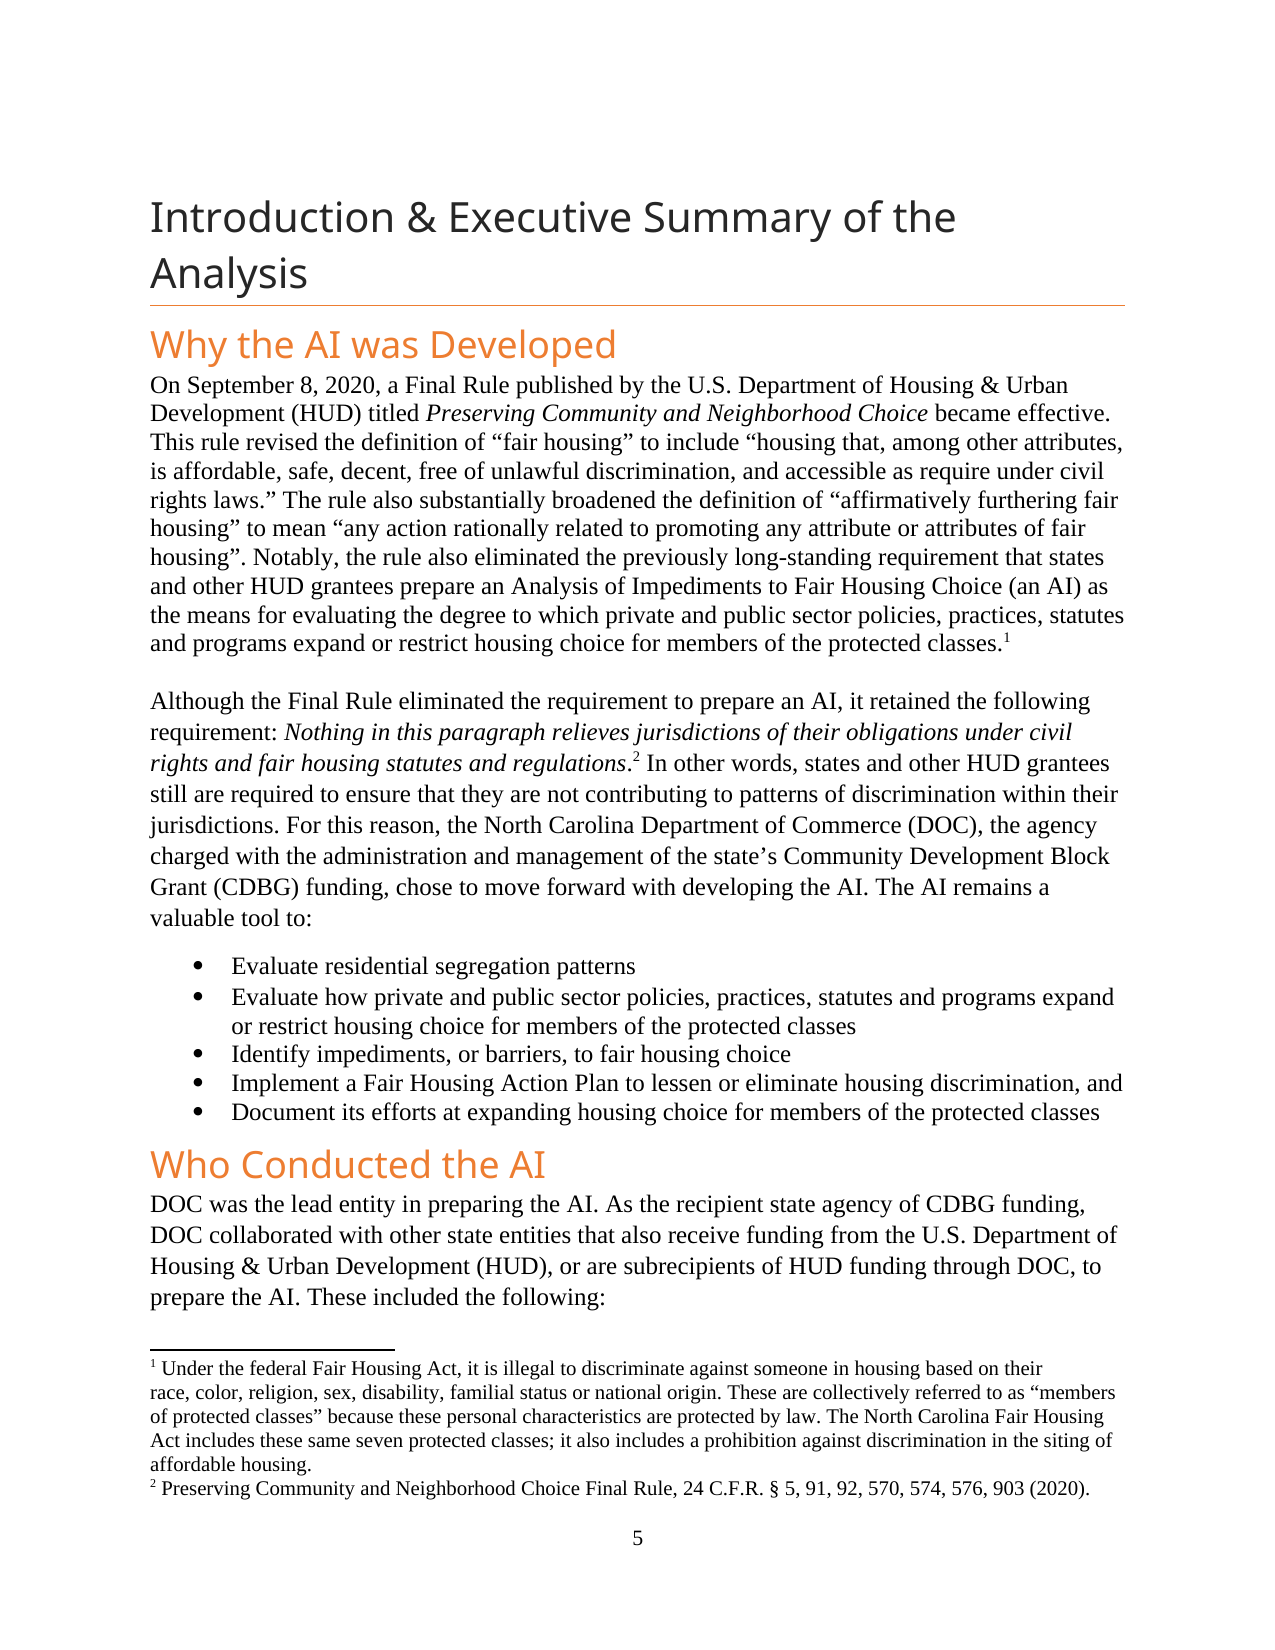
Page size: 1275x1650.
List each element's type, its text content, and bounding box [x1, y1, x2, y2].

list Evaluate residential segregation patterns [193, 951, 1125, 980]
subtitle Who Conducted the AI [150, 1138, 1125, 1189]
list Evaluate how private and public sector policies, practices, statutes and programs expand or restrict housing choice for members of the protected classes [193, 982, 1125, 1039]
subtitle Introduction & Executive Summary of the Analysis [150, 187, 1125, 305]
list Document its efforts at expanding housing choice for members of the protected classes [193, 1097, 1125, 1126]
text DOC was the lead entity in preparing the AI. As the recipient state agency of CDBG funding, DOC collaborated with other state entities that also receive funding from the U.S. Department of Housing & Urban Development (HUD), or are subrecipients of HUD funding through DOC, to prepare the AI. These included the following: [150, 1189, 1125, 1311]
list Identify impediments, or barriers, to fair housing choice [193, 1039, 1125, 1068]
subtitle Why the AI was Developed [150, 319, 1125, 370]
list Implement a Fair Housing Action Plan to lessen or eliminate housing discrimination, and [193, 1068, 1125, 1097]
text On September 8, 2020, a Final Rule published by the U.S. Department of Housing & Urban Development (HUD) titled Preserving Community and Neighborhood Choice became effective. This rule revised the definition of “fair housing” to include “housing that, among other attributes, is affordable, safe, decent, free of unlawful discrimination, and accessible as require under civil rights laws.” The rule also substantially broadened the definition of “affirmatively furthering fair housing” to mean “any action rationally related to promoting any attribute or attributes of fair housing”. Notably, the rule also eliminated the previously long-standing requirement that states and other HUD grantees prepare an Analysis of Impediments to Fair Housing Choice (an AI) as the means for evaluating the degree to which private and public sector policies, practices, statutes and programs expand or restrict housing choice for members of the protected classes. [150, 370, 1125, 657]
text Although the Final Rule eliminated the requirement to prepare an AI, it retained the following requirement: Nothing in this paragraph relieves jurisdictions of their obligations under civil rights and fair housing statutes and regulations. In other words, states and other HUD grantees still are required to ensure that they are not contributing to patterns of discrimination within their jurisdictions. For this reason, the North Carolina Department of Commerce (DOC), the agency charged with the administration and management of the state’s Community Development Block Grant (CDBG) funding, chose to move forward with developing the AI. The AI remains a valuable tool to: [150, 686, 1125, 932]
